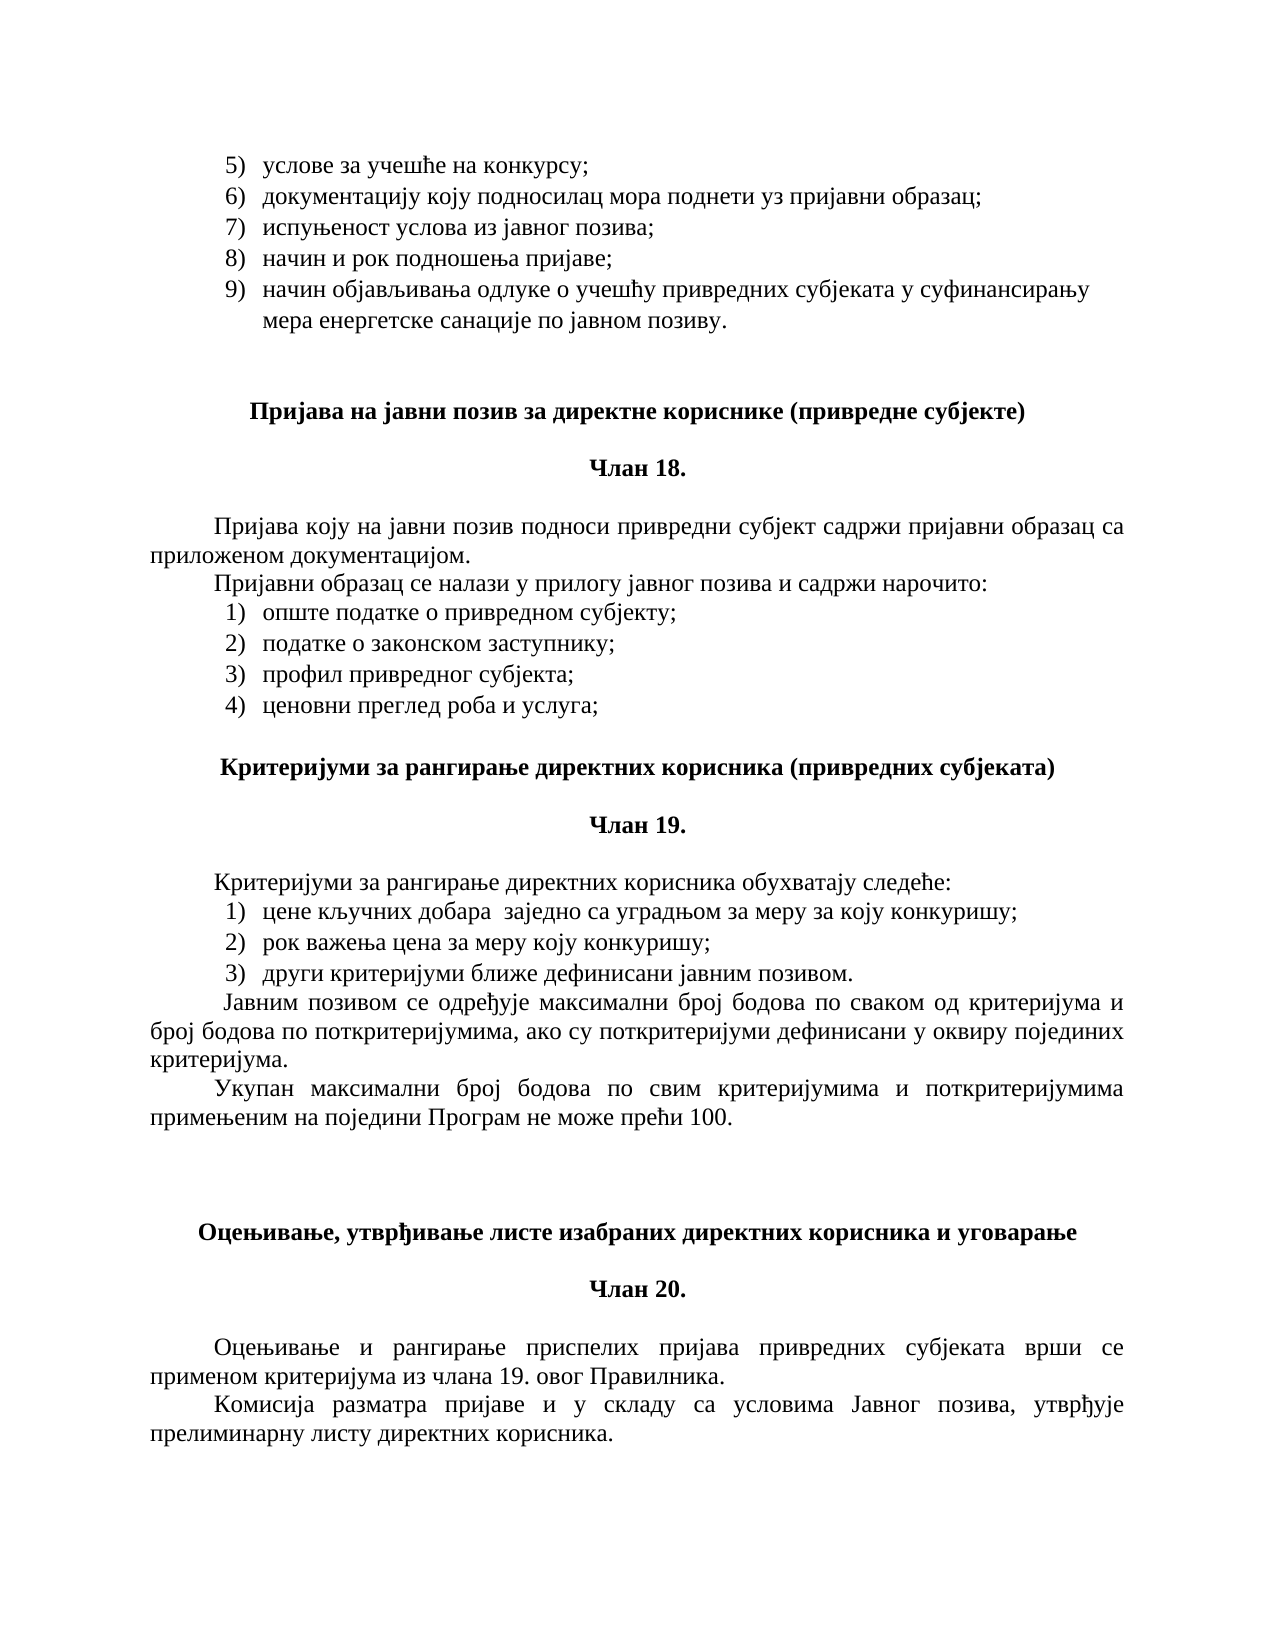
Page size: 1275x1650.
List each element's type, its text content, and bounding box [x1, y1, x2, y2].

list начин објављивања одлуке о учешћу привредних субјеката у суфинансирању мера енергетске санације по јавном позиву. [225, 274, 1125, 334]
list други критеријуми ближе дефинисани јавним позивом. [225, 958, 1125, 987]
text Пријавни образац се налази у прилогу јавног позива и садржи нарочито: [150, 568, 1125, 597]
list опште податке о привредном субјекту; [225, 597, 1125, 626]
text Укупан максимални број бодова по свим критеријумима и поткритеријумима примењеним на поједини Програм не може прећи 100. [150, 1073, 1125, 1131]
list цене кључних добара заједно са уградњом за меру за коју конкуришу; [225, 896, 1125, 925]
list рок важења цена за меру коју конкуришу; [225, 927, 1125, 956]
text Пријава на јавни позив за директне кориснике (привредне субјекте) [150, 396, 1125, 425]
text Критеријуми за рангирање директних корисника (привредних субјеката) [150, 752, 1125, 781]
text Оцењивање и рангирање приспелих пријава привредних субјеката врши се применом критеријума из члана 19. овог Правилника. [150, 1332, 1125, 1389]
list испуњеност услова из јавног позива; [225, 212, 1125, 241]
text Јавним позивом се одређује максимални број бодова по сваком од критеријума и број бодова по поткритеријумима, ако су поткритеријуми дефинисани у оквиру појединих критеријума. [150, 987, 1125, 1073]
text Члан 18. [150, 453, 1125, 482]
list начин и рок подношења пријаве; [225, 243, 1125, 272]
list ценовни преглед роба и услуга; [225, 690, 1125, 719]
text Комисија разматра пријаве и у складу са условима Јавног позива, утврђује прелиминарну листу директних корисника. [150, 1389, 1125, 1447]
text Члан 20. [150, 1274, 1125, 1303]
list профил привредног субјекта; [225, 659, 1125, 688]
list услове за учешће на конкурсу; [225, 150, 1125, 179]
list документацију коју подносилац мора поднети уз пријавни образац; [225, 181, 1125, 210]
text Критеријуми за рангирање директних корисника обухватају следеће: [150, 867, 1125, 896]
text Оцењивање, утврђивање листе изабраних директних корисника и уговарање [150, 1217, 1125, 1246]
list податке о законском заступнику; [225, 628, 1125, 657]
text Пријава коју на јавни позив подноси привредни субјект садржи пријавни образац са приложеном документацијом. [150, 511, 1125, 568]
text Члан 19. [150, 810, 1125, 839]
